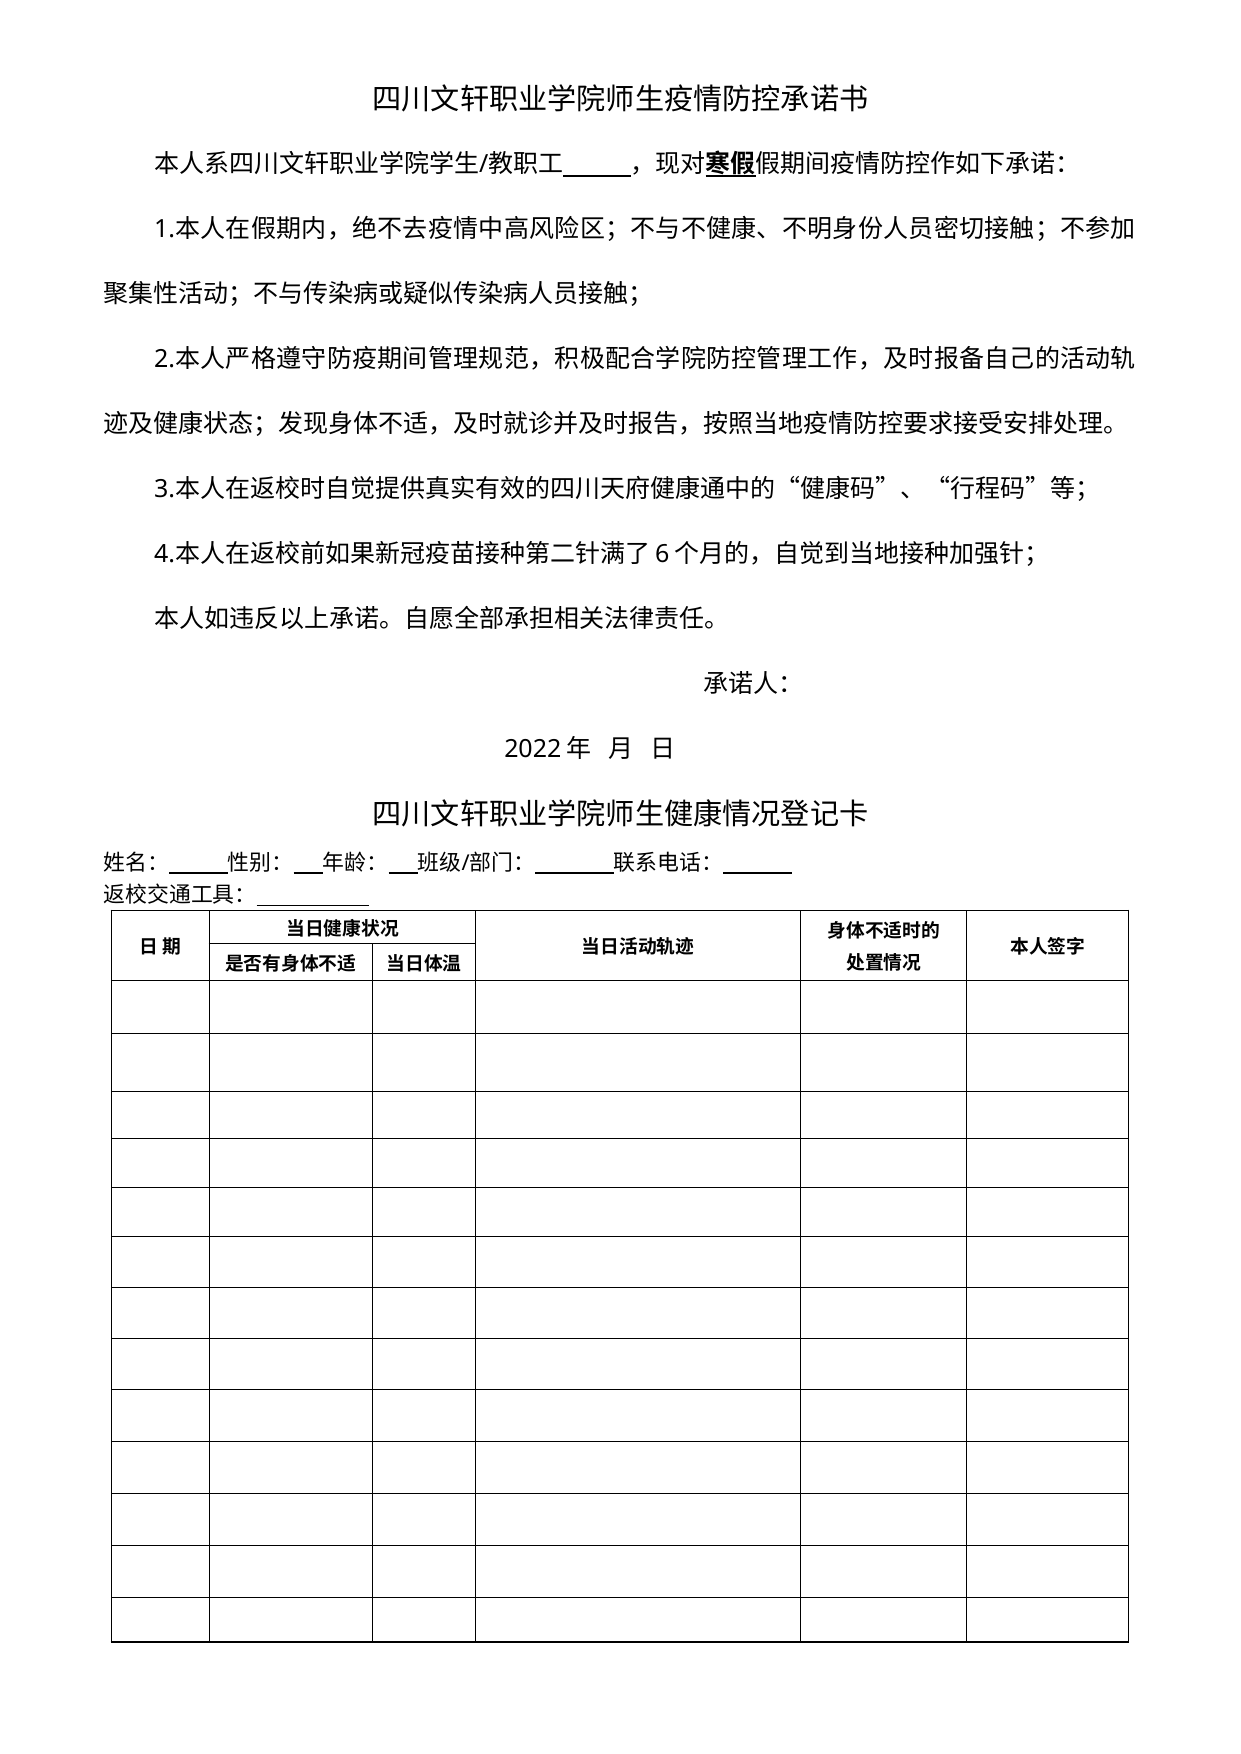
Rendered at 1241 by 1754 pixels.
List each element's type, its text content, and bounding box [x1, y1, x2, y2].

table_cell [112, 1288, 209, 1338]
table_cell [373, 1188, 475, 1236]
table_cell [210, 1034, 372, 1091]
table_cell [210, 1598, 372, 1641]
table_cell [373, 1442, 475, 1493]
table_cell [112, 1546, 209, 1597]
table_cell [373, 1494, 475, 1545]
table_cell [967, 1339, 1128, 1389]
table_header 本人签字 [967, 911, 1128, 980]
table_cell [112, 1339, 209, 1389]
table_cell [801, 1598, 966, 1641]
text 2022年 月 日 [103, 714, 1137, 779]
table_cell [373, 1034, 475, 1091]
table_cell [373, 1139, 475, 1187]
table_cell [476, 1442, 800, 1493]
text 3.本人在返校时自觉提供真实有效的四川天府健康通中的“健康码”、“行程码”等； [103, 454, 1137, 519]
table_cell [476, 1139, 800, 1187]
table_cell [967, 1442, 1128, 1493]
table_cell [967, 1390, 1128, 1441]
table_cell 当日体温 [373, 944, 475, 980]
text 2.本人严格遵守防疫期间管理规范，积极配合学院防控管理工作，及时报备自己的活动轨迹及健康状态；发现身体不适，及时就诊并及时报告，按照当地疫情防控要求接受安排处理。 [103, 324, 1137, 454]
table_cell [476, 1494, 800, 1545]
table_cell [373, 1339, 475, 1389]
table_cell [801, 1188, 966, 1236]
table_cell [476, 981, 800, 1033]
table_header 身体不适时的 处置情况 [801, 911, 966, 980]
table_cell [112, 981, 209, 1033]
table_cell [967, 1494, 1128, 1545]
table_cell [476, 1339, 800, 1389]
table_cell [210, 1494, 372, 1545]
table_cell [210, 1139, 372, 1187]
table_cell [801, 1390, 966, 1441]
table_cell [112, 1092, 209, 1138]
table_cell [373, 1546, 475, 1597]
text 承诺人： [103, 649, 1137, 714]
table_cell [112, 1494, 209, 1545]
table_cell [967, 1139, 1128, 1187]
table_cell [112, 1188, 209, 1236]
table_cell [210, 1390, 372, 1441]
table_cell [210, 1092, 372, 1138]
table_header 当日健康状况 [210, 911, 475, 943]
table_cell [112, 1442, 209, 1493]
table_cell [373, 1598, 475, 1641]
table_cell [210, 981, 372, 1033]
table_cell [801, 1288, 966, 1338]
table_cell [801, 981, 966, 1033]
table_cell [967, 1546, 1128, 1597]
table_cell [801, 1237, 966, 1287]
table_cell [967, 1237, 1128, 1287]
table_cell [967, 1598, 1128, 1641]
table_cell [476, 1598, 800, 1641]
table_cell [112, 1237, 209, 1287]
text 四川文轩职业学院师生健康情况登记卡 [103, 779, 1137, 844]
table_cell [801, 1442, 966, 1493]
text 1.本人在假期内，绝不去疫情中高风险区；不与不健康、不明身份人员密切接触；不参加聚集性活动；不与传染病或疑似传染病人员接触； [103, 194, 1137, 324]
table_header 当日活动轨迹 [476, 911, 800, 980]
table_cell [373, 1288, 475, 1338]
table_cell [801, 1092, 966, 1138]
table_cell [210, 1237, 372, 1287]
table_cell [801, 1339, 966, 1389]
table_cell [476, 1390, 800, 1441]
text 本人如违反以上承诺。自愿全部承担相关法律责任。 [103, 584, 1137, 649]
text 姓名： 性别： 年龄： 班级/部门： 联系电话： [103, 844, 1137, 877]
table_cell [373, 1390, 475, 1441]
table_cell [373, 1237, 475, 1287]
table_cell [210, 1442, 372, 1493]
table_cell [210, 1546, 372, 1597]
table_cell [373, 981, 475, 1033]
table_cell [112, 1034, 209, 1091]
table_cell [476, 1034, 800, 1091]
table_cell [967, 1034, 1128, 1091]
table_cell [210, 1188, 372, 1236]
table_cell [112, 1390, 209, 1441]
table_cell [476, 1546, 800, 1597]
text 4.本人在返校前如果新冠疫苗接种第二针满了6个月的，自觉到当地接种加强针； [103, 519, 1137, 584]
table_cell [476, 1288, 800, 1338]
table_cell [967, 1288, 1128, 1338]
table_cell [373, 1092, 475, 1138]
table_cell 是否有身体不适 [210, 944, 372, 980]
table_cell [801, 1034, 966, 1091]
text 本人系四川文轩职业学院学生/教职工 ，现对寒假假期间疫情防控作如下承诺： [103, 129, 1137, 194]
table_cell [801, 1139, 966, 1187]
table_cell [967, 981, 1128, 1033]
table_cell [210, 1288, 372, 1338]
table_cell [476, 1237, 800, 1287]
table_cell [210, 1339, 372, 1389]
table_cell [112, 1598, 209, 1641]
table_header 日 期 [112, 911, 209, 980]
text 四川文轩职业学院师生疫情防控承诺书 [103, 64, 1137, 129]
text 返校交通工具： [103, 877, 1137, 909]
table_cell [967, 1188, 1128, 1236]
table_cell [801, 1546, 966, 1597]
table_cell [476, 1188, 800, 1236]
table_cell [112, 1139, 209, 1187]
table_cell [967, 1092, 1128, 1138]
table_cell [476, 1092, 800, 1138]
table_cell [801, 1494, 966, 1545]
